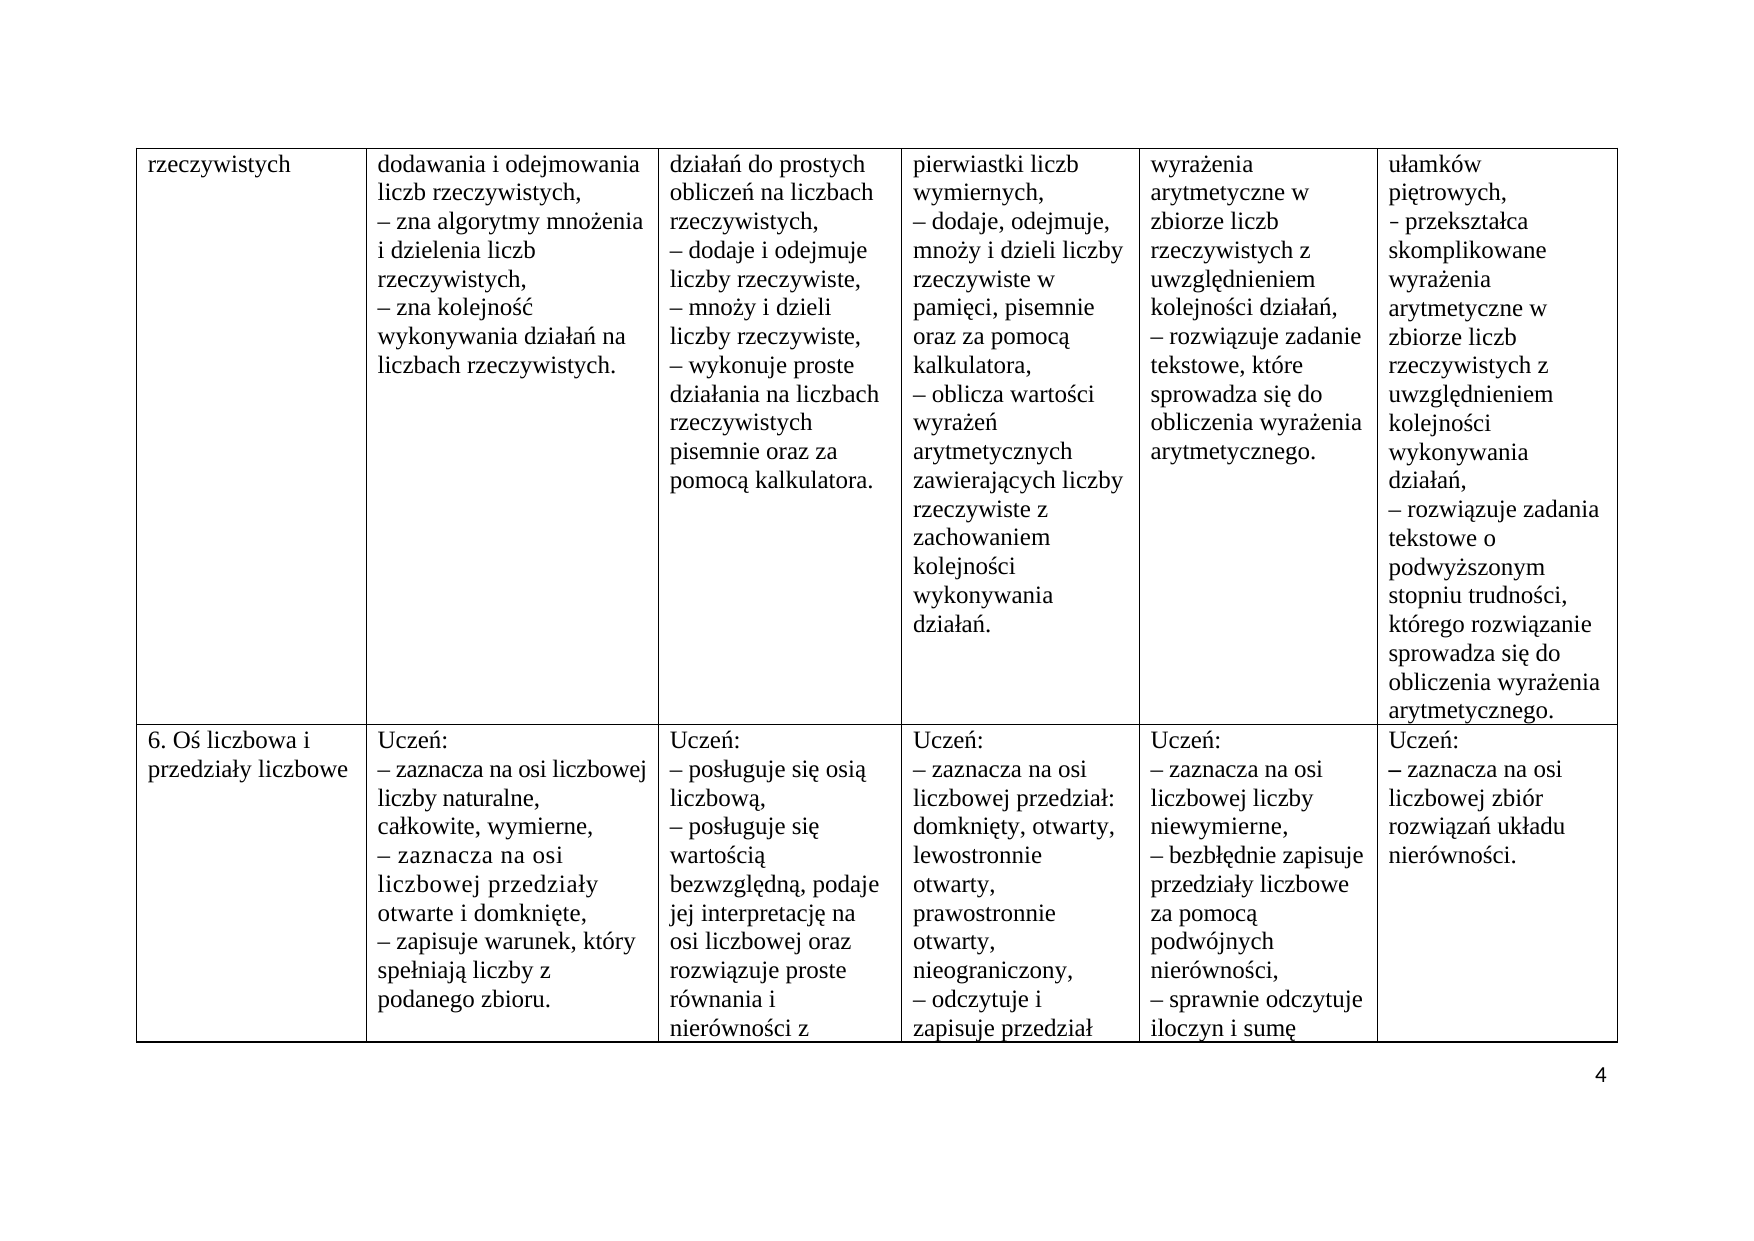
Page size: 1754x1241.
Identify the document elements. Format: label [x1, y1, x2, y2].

table_cell [137, 725, 366, 1041]
table_cell [1140, 149, 1377, 724]
table_cell [902, 725, 1139, 1041]
table_cell [1378, 149, 1617, 724]
table_cell [367, 725, 658, 1041]
table_cell [1378, 725, 1617, 1041]
table_cell [659, 725, 901, 1041]
table_cell [1140, 725, 1377, 1041]
table_cell [137, 149, 366, 724]
table_cell [367, 149, 658, 724]
table_cell [902, 149, 1139, 724]
table_cell [659, 149, 901, 724]
